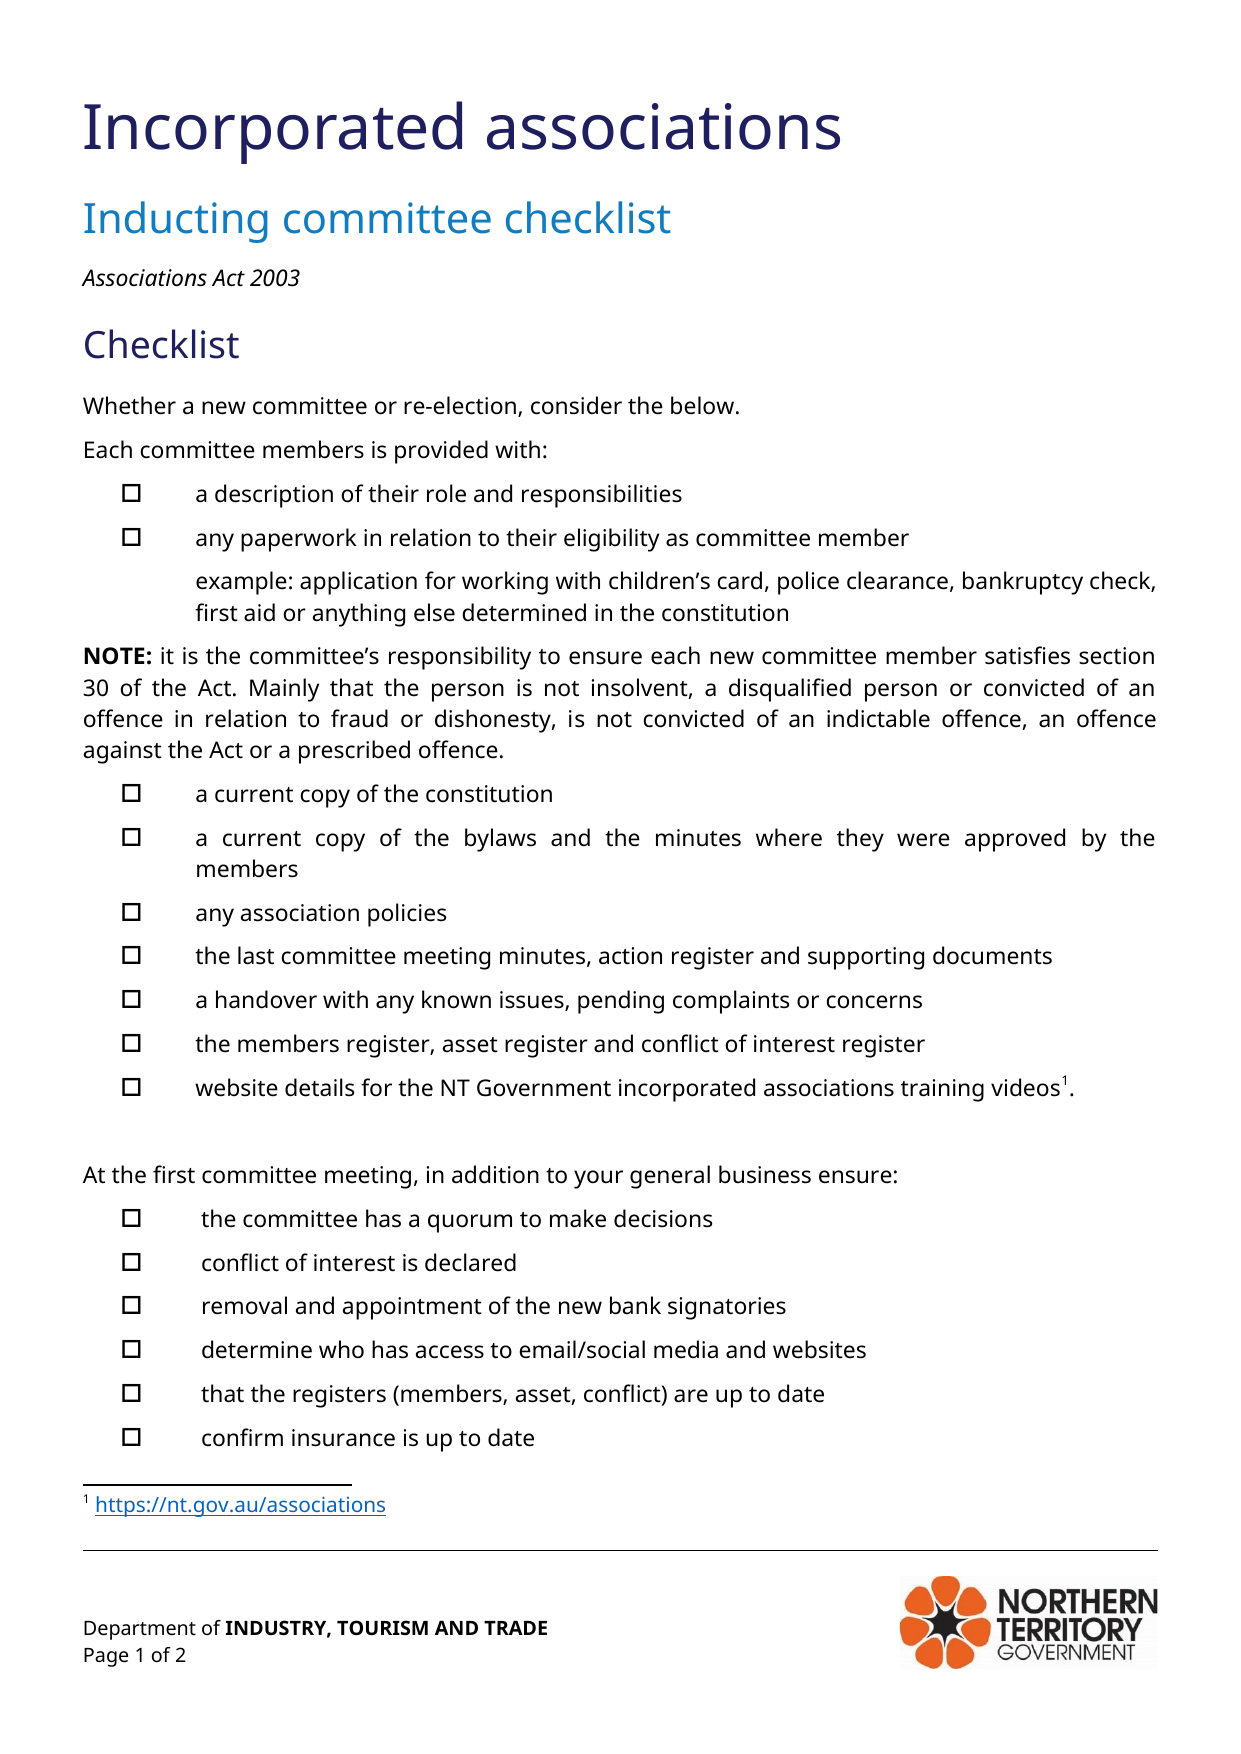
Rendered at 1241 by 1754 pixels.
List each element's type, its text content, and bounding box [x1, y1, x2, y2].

list confirm insurance is up to date [120, 1421, 1157, 1453]
list a current copy of the constitution [120, 778, 1157, 809]
list a handover with any known issues, pending complaints or concerns [120, 984, 1157, 1015]
list example: application for working with children’s card, police clearance, bankruptcy check, first aid or anything else determined in the constitution [195, 565, 1157, 628]
list any paperwork in relation to their eligibility as committee member [120, 521, 1157, 553]
list a description of their role and responsibilities [120, 478, 1157, 509]
title Inducting committee checklist [83, 189, 1157, 245]
list determine who has access to email/social media and websites [120, 1334, 1157, 1365]
list conflict of interest is declared [120, 1246, 1157, 1278]
list removal and appointment of the new bank signatories [120, 1290, 1157, 1321]
text Each committee members is provided with: [83, 434, 1157, 465]
list the members register, asset register and conflict of interest register [120, 1028, 1157, 1059]
picture [899, 1576, 1158, 1669]
list that the registers (members, asset, conflict) are up to date [120, 1378, 1157, 1409]
list the last committee meeting minutes, action register and supporting documents [120, 940, 1157, 971]
list the committee has a quorum to make decisions [120, 1203, 1157, 1234]
text NOTE: it is the committee’s responsibility to ensure each new committee member satisfies section 30 of the Act. Mainly that the person is not insolvent, a disqualified person or convicted of an offence in relation to fraud or dishonesty, is not convicted of an indictable offence, an offence against the Act or a prescribed offence. [83, 640, 1157, 765]
text Whether a new committee or re-election, consider the below. [83, 390, 1157, 421]
list website details for the NT Government incorporated associations training videos. [120, 1071, 1157, 1103]
subtitle Checklist [83, 318, 1157, 369]
text Associations Act 2003 [83, 262, 1157, 293]
list a current copy of the bylaws and the minutes where they were approved by the members [120, 821, 1157, 884]
list any association policies [120, 896, 1157, 928]
text At the first committee meeting, in addition to your general business ensure: [83, 1159, 1157, 1190]
